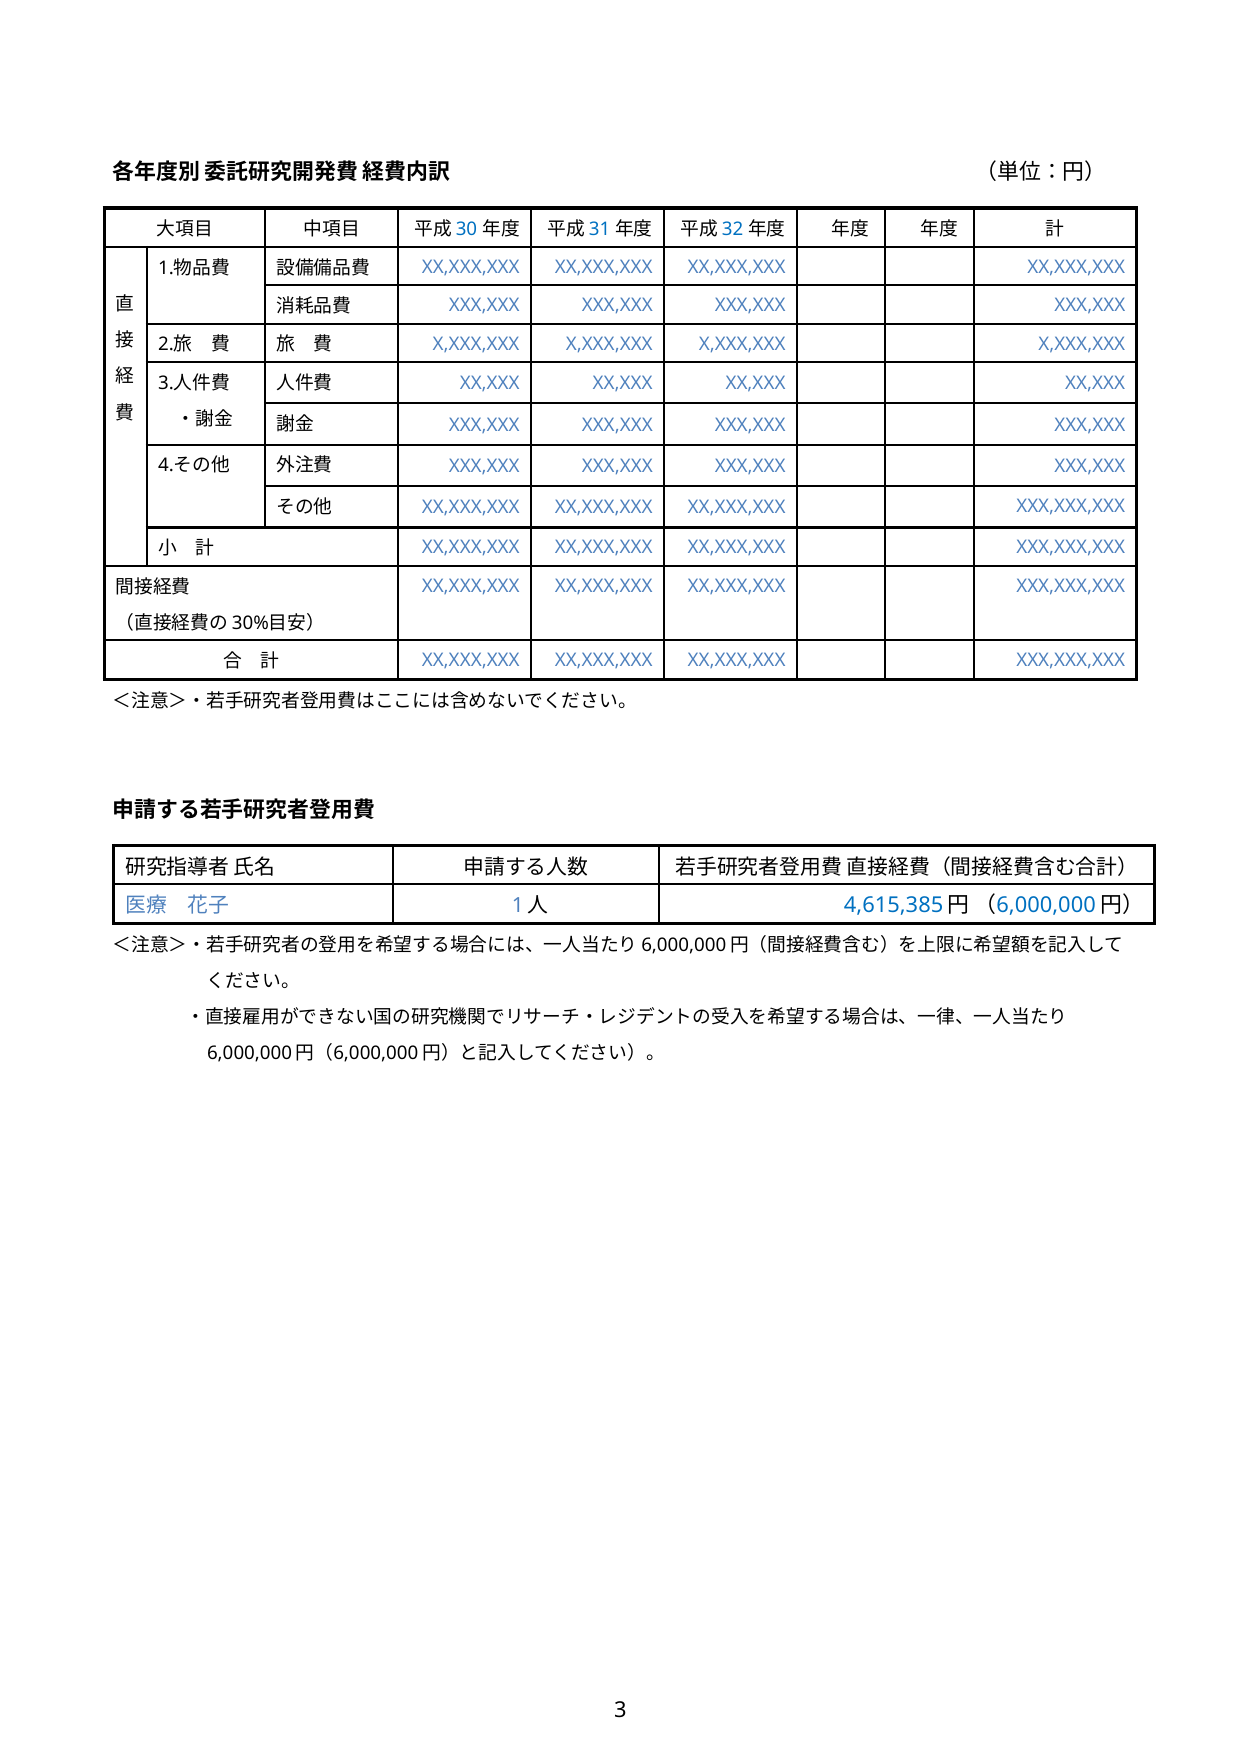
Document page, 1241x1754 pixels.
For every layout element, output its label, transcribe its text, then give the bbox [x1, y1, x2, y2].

table_cell XXX,XXX [399, 446, 530, 485]
table_cell [886, 641, 973, 678]
table_cell XX,XXX,XXX [399, 248, 530, 284]
text ＜注意＞・若手研究者登用費はここには含めないでください。 [112, 681, 1128, 717]
table_cell XXX,XXX,XXX [975, 529, 1135, 565]
table_cell [798, 641, 884, 678]
table_cell 人件費 [266, 363, 397, 402]
table_cell 4.その他 [148, 446, 264, 526]
table_header 平成32 年度 [665, 210, 796, 246]
table_cell XXX,XXX [975, 404, 1135, 443]
table_cell XX,XXX [532, 363, 663, 402]
table_cell XX,XXX,XXX [665, 567, 796, 639]
table_cell 旅 費 [266, 325, 397, 361]
table_header 年度 [798, 210, 884, 246]
table_header 計 [975, 210, 1135, 246]
table_cell XX,XXX,XXX [532, 248, 663, 284]
table_cell XX,XXX,XXX [532, 529, 663, 565]
table_cell XX,XXX,XXX [665, 248, 796, 284]
table_cell XX,XXX,XXX [532, 641, 663, 678]
table_cell [798, 446, 884, 485]
table_cell XX,XXX [975, 363, 1135, 402]
table_cell X,XXX,XXX [665, 325, 796, 361]
table_cell 1人 [394, 885, 658, 922]
table_cell XXX,XXX [532, 404, 663, 443]
table_cell [886, 446, 973, 485]
table_cell XX,XXX,XXX [532, 487, 663, 526]
table_cell XXX,XXX,XXX [975, 487, 1135, 526]
table_header 年度 [886, 210, 973, 246]
table_cell [798, 286, 884, 322]
table_cell XX,XXX,XXX [665, 487, 796, 526]
table_cell XXX,XXX,XXX [975, 567, 1135, 639]
table_header 大項目 [106, 210, 264, 246]
table_cell X,XXX,XXX [532, 325, 663, 361]
table_cell [886, 248, 973, 284]
table_cell XX,XXX,XXX [399, 529, 530, 565]
table_cell XXX,XXX [665, 446, 796, 485]
table_cell 直 接 経 費 [106, 248, 146, 565]
table_header 平成30 年度 [399, 210, 530, 246]
table_header 若手研究者登用費 直接経費（間接経費含む合計） [660, 847, 1153, 883]
table_cell X,XXX,XXX [399, 325, 530, 361]
table_header 研究指導者 氏名 [115, 847, 392, 883]
table_cell XXX,XXX [399, 286, 530, 322]
table_cell [886, 286, 973, 322]
table_cell 設備備品費 [266, 248, 397, 284]
table_cell [886, 404, 973, 443]
table_cell XX,XXX [399, 363, 530, 402]
table_header 申請する人数 [394, 847, 658, 883]
table_cell [798, 404, 884, 443]
table_header 中項目 [266, 210, 397, 246]
table_cell [798, 529, 884, 565]
table_cell XXX,XXX [975, 286, 1135, 322]
table_cell 小 計 [148, 529, 397, 565]
table_cell X,XXX,XXX [975, 325, 1135, 361]
text 申請する若手研究者登用費 [112, 789, 1128, 826]
table_cell 4,615,385円 （6,000,000円） [660, 885, 1153, 922]
table_cell [886, 567, 973, 639]
table_cell [886, 529, 973, 565]
table_cell 間接経費 （直接経費の30%目安） [106, 567, 397, 639]
table_cell [798, 325, 884, 361]
table_cell [798, 567, 884, 639]
table_cell XX,XXX,XXX [399, 641, 530, 678]
table_cell XX,XXX [665, 363, 796, 402]
table_cell その他 [266, 487, 397, 526]
table_cell 1.物品費 [148, 248, 264, 322]
table_cell [886, 325, 973, 361]
table_cell XXX,XXX [665, 404, 796, 443]
table_cell XXX,XXX [975, 446, 1135, 485]
table_cell XXX,XXX [532, 446, 663, 485]
table_cell [798, 363, 884, 402]
table_cell 消耗品費 [266, 286, 397, 322]
table_cell [886, 487, 973, 526]
text ・直接雇用ができない国の研究機関でリサーチ・レジデントの受入を希望する場合は、一律、一人当たり 6,000,000円（6,000,000円）と記入してください）。 [186, 997, 1128, 1070]
text ＜注意＞・若手研究者の登用を希望する場合には、一人当たり6,000,000円（間接経費含む）を上限に希望額を記入してください。 [112, 925, 1128, 997]
table_cell XX,XXX,XXX [399, 487, 530, 526]
table_header 平成31 年度 [532, 210, 663, 246]
table_cell XX,XXX,XXX [975, 248, 1135, 284]
table_cell 合 計 [106, 641, 397, 678]
table_cell [886, 363, 973, 402]
table_cell 医療 花子 [115, 885, 392, 922]
table_cell 外注費 [266, 446, 397, 485]
table_cell XX,XXX,XXX [665, 529, 796, 565]
table_cell 2.旅 費 [148, 325, 264, 361]
table_cell XX,XXX,XXX [532, 567, 663, 639]
table_cell XX,XXX,XXX [665, 641, 796, 678]
table_cell 3.人件費 ・謝金 [148, 363, 264, 443]
table_cell XXX,XXX [532, 286, 663, 322]
table_cell 謝金 [266, 404, 397, 443]
table_cell [798, 248, 884, 284]
table_cell [798, 487, 884, 526]
table_cell XX,XXX,XXX [399, 567, 530, 639]
table_cell XXX,XXX [665, 286, 796, 322]
text 各年度別 委託研究開発費 経費内訳 （単位：円） [112, 152, 1128, 188]
table_cell XXX,XXX,XXX [975, 641, 1135, 678]
table_cell XXX,XXX [399, 404, 530, 443]
